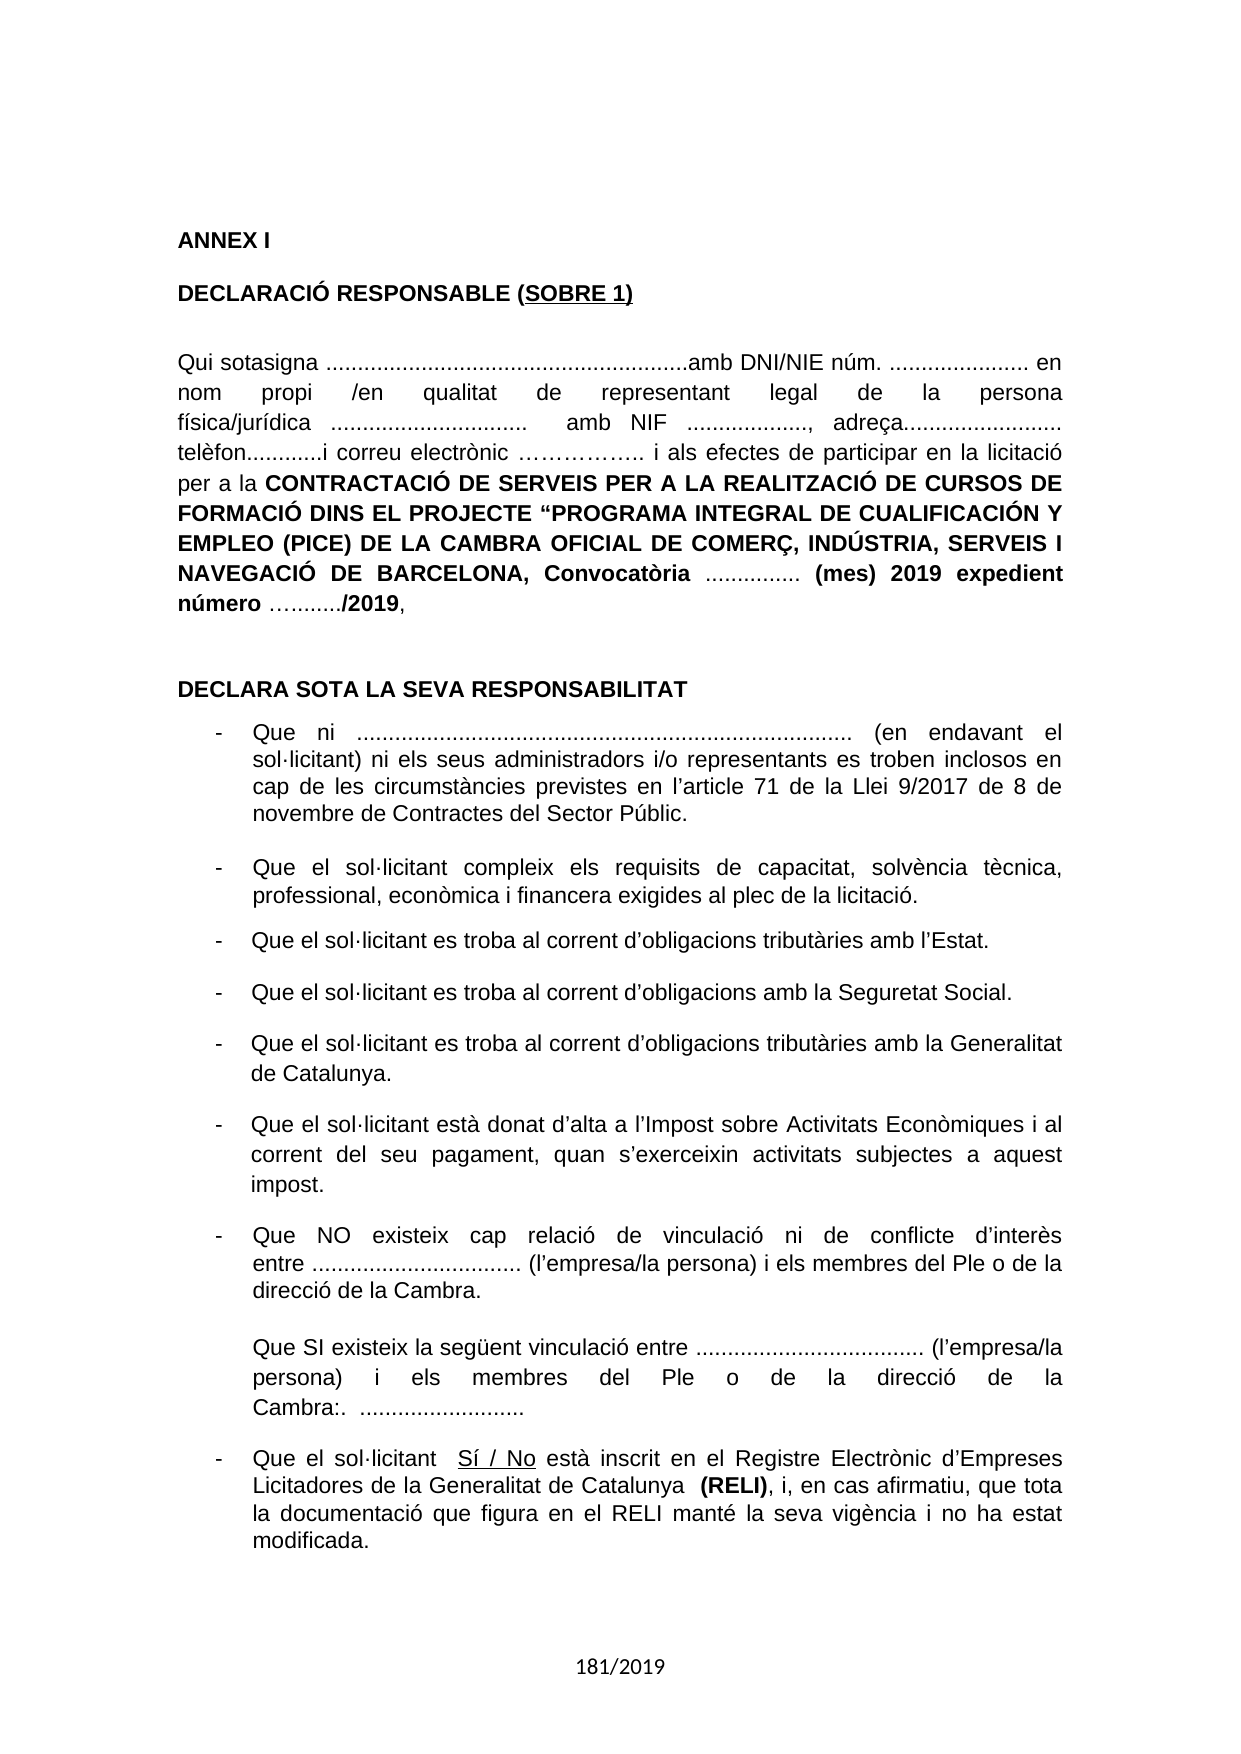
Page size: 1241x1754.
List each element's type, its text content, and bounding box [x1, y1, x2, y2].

text DECLARACIÓ RESPONSABLE (SOBRE 1) [177, 280, 1063, 306]
text Qui sotasigna .........................................................amb DNI/NIE núm. ...................... en nom propi /en qualitat de representant legal de la persona física/jurídica ............................... amb NIF ..................., adreça......................... telèfon............i correu electrònic …………….. i als efectes de participar en la licitació per a la CONTRACTACIÓ DE SERVEIS PER A LA REALITZACIÓ DE CURSOS DE FORMACIÓ DINS EL PROJECTE “PROGRAMA INTEGRAL DE CUALIFICACIÓN Y EMPLEO (PICE) DE LA CAMBRA OFICIAL DE COMERÇ, INDÚSTRIA, SERVEIS I NAVEGACIÓ DE BARCELONA, Convocatòria ............... (mes) 2019 expedient número …......../2019, [177, 349, 1063, 617]
list Que NO existeix cap relació de vinculació ni de conflicte d’interès entre ................................. (l’empresa/la persona) i els membres del Ple o de la direcció de la Cambra. [215, 1222, 1063, 1303]
text - Que el sol·licitant està donat d’alta a l’Impost sobre Activitats Econòmiques i al corrent del seu pagament, quan s’exerceixin activitats subjectes a aquest impost. [215, 1111, 1063, 1198]
text DECLARA SOTA LA SEVA RESPONSABILITAT [177, 676, 1063, 702]
list Que SI existeix la següent vinculació entre .................................... (l’empresa/la persona) i els membres del Ple o de la direcció de la Cambra:. .......................... [252, 1334, 1063, 1421]
text - Que el sol·licitant es troba al corrent d’obligacions amb la Seguretat Social. [177, 978, 1063, 1005]
text - Que el sol·licitant es troba al corrent d’obligacions tributàries amb l’Estat. [177, 927, 1063, 954]
list Que ni .............................................................................. (en endavant el sol·licitant) ni els seus administradors i/o representants es troben inclosos en cap de les circumstàncies previstes en l’article 71 de la Llei 9/2017 de 8 de novembre de Contractes del Sector Públic. [215, 718, 1063, 827]
text ANNEX I [177, 227, 1063, 253]
list Que el sol·licitant Sí / No està inscrit en el Registre Electrònic d’Empreses Licitadores de la Generalitat de Catalunya (RELI), i, en cas afirmatiu, que tota la documentació que figura en el RELI manté la seva vigència i no ha estat modificada. [215, 1445, 1063, 1553]
text - Que el sol·licitant es troba al corrent d’obligacions tributàries amb la Generalitat de Catalunya. [215, 1029, 1063, 1086]
list Que el sol·licitant compleix els requisits de capacitat, solvència tècnica, professional, econòmica i financera exigides al plec de la licitació. [215, 854, 1063, 909]
